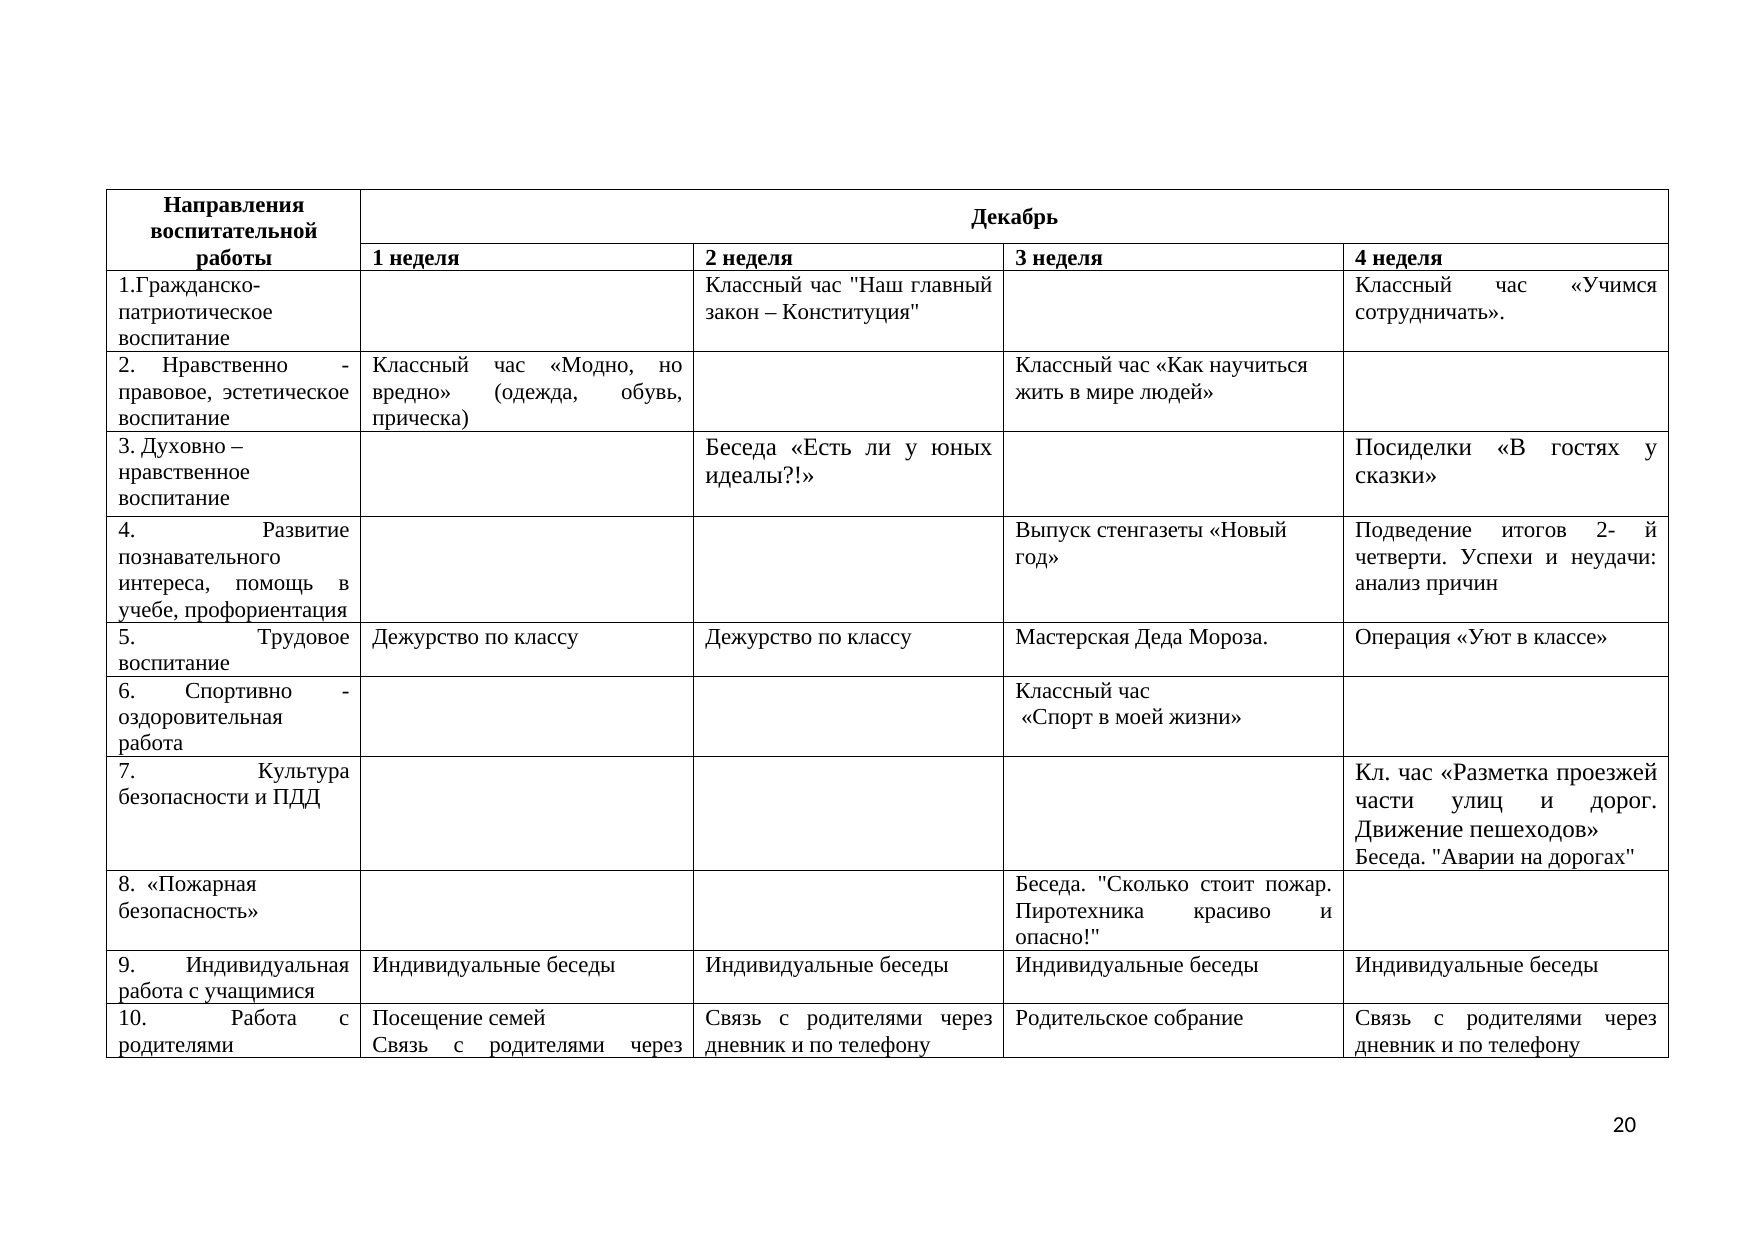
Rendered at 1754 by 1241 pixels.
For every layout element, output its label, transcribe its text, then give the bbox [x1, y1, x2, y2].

table_header Декабрь [361, 190, 1668, 243]
table_cell Беседа «Есть ли у юных идеалы?!» [694, 432, 1003, 516]
table_cell [694, 677, 1003, 756]
table_cell Кл. час «Разметка проезжей части улиц и дорог. Движение пешеходов» Беседа. "Аварии на дорогах" [1344, 757, 1668, 869]
table_cell 2 неделя [694, 244, 1003, 270]
table_cell 6. Спортивно - оздоровительная работа [107, 677, 360, 756]
table_cell [1004, 757, 1343, 869]
table_cell Классный час «Спорт в моей жизни» [1004, 677, 1343, 756]
table_cell Индивидуальные беседы [361, 951, 693, 1003]
table_cell Мастерская Деда Мороза. [1004, 623, 1343, 676]
table_cell Индивидуальные беседы [1344, 951, 1668, 1003]
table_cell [694, 1004, 1003, 1057]
table_cell Классный час "Наш главный закон – Конституция" [694, 271, 1003, 351]
table_cell Дежурство по классу [361, 623, 693, 676]
table_cell Дежурство по классу [694, 623, 1003, 676]
table_cell Индивидуальные беседы [1004, 951, 1343, 1003]
table_cell [361, 677, 693, 756]
table_cell Операция «Уют в классе» [1344, 623, 1668, 676]
table_cell Выпуск стенгазеты «Новый год» [1004, 517, 1343, 622]
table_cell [107, 1004, 360, 1057]
table_cell [694, 871, 1003, 949]
table_cell [361, 517, 693, 622]
table_cell 4 неделя [1344, 244, 1668, 270]
table_cell [361, 757, 693, 869]
table_cell [361, 432, 693, 516]
table_cell [1344, 352, 1668, 431]
table_header Направления воспитательной работы [107, 190, 360, 270]
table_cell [1004, 1004, 1343, 1057]
table_cell [1004, 432, 1343, 516]
table_cell Беседа. "Сколько стоит пожар. Пиротехника красиво и опасно!" [1004, 871, 1343, 949]
table_cell 1 неделя [361, 244, 693, 270]
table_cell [361, 1004, 693, 1057]
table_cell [1344, 1004, 1668, 1057]
table_cell Индивидуальные беседы [694, 951, 1003, 1003]
table_cell 8. «Пожарная безопасность» [107, 871, 360, 949]
table_cell [694, 352, 1003, 431]
table_cell 7. Культура безопасности и ПДД [107, 757, 360, 869]
table_cell 2. Нравственно - правовое, эстетическое воспитание [107, 352, 360, 431]
table_cell 5. Трудовое воспитание [107, 623, 360, 676]
table_cell Подведение итогов 2- й четверти. Успехи и неудачи: анализ причин [1344, 517, 1668, 622]
table_cell 9. Индивидуальная работа с учащимися [107, 951, 360, 1003]
table_cell 1.Гражданско-патриотическое воспитание [107, 271, 360, 351]
table_cell [1344, 677, 1668, 756]
table_cell 3. Духовно – нравственное воспитание [107, 432, 360, 516]
table_cell 3 неделя [1004, 244, 1343, 270]
table_cell Классный час «Учимся сотрудничать». [1344, 271, 1668, 351]
table_cell Классный час «Как научиться жить в мире людей» [1004, 352, 1343, 431]
table_cell [1344, 871, 1668, 949]
table_cell Классный час «Модно, но вредно» (одежда, обувь, прическа) [361, 352, 693, 431]
table_cell Посиделки «В гостях у сказки» [1344, 432, 1668, 516]
table_cell [361, 271, 693, 351]
table_cell [694, 757, 1003, 869]
table_cell [694, 517, 1003, 622]
table_cell 4. Развитие познавательного интереса, помощь в учебе, профориентация [107, 517, 360, 622]
table_cell [361, 871, 693, 949]
table_cell [1004, 271, 1343, 351]
